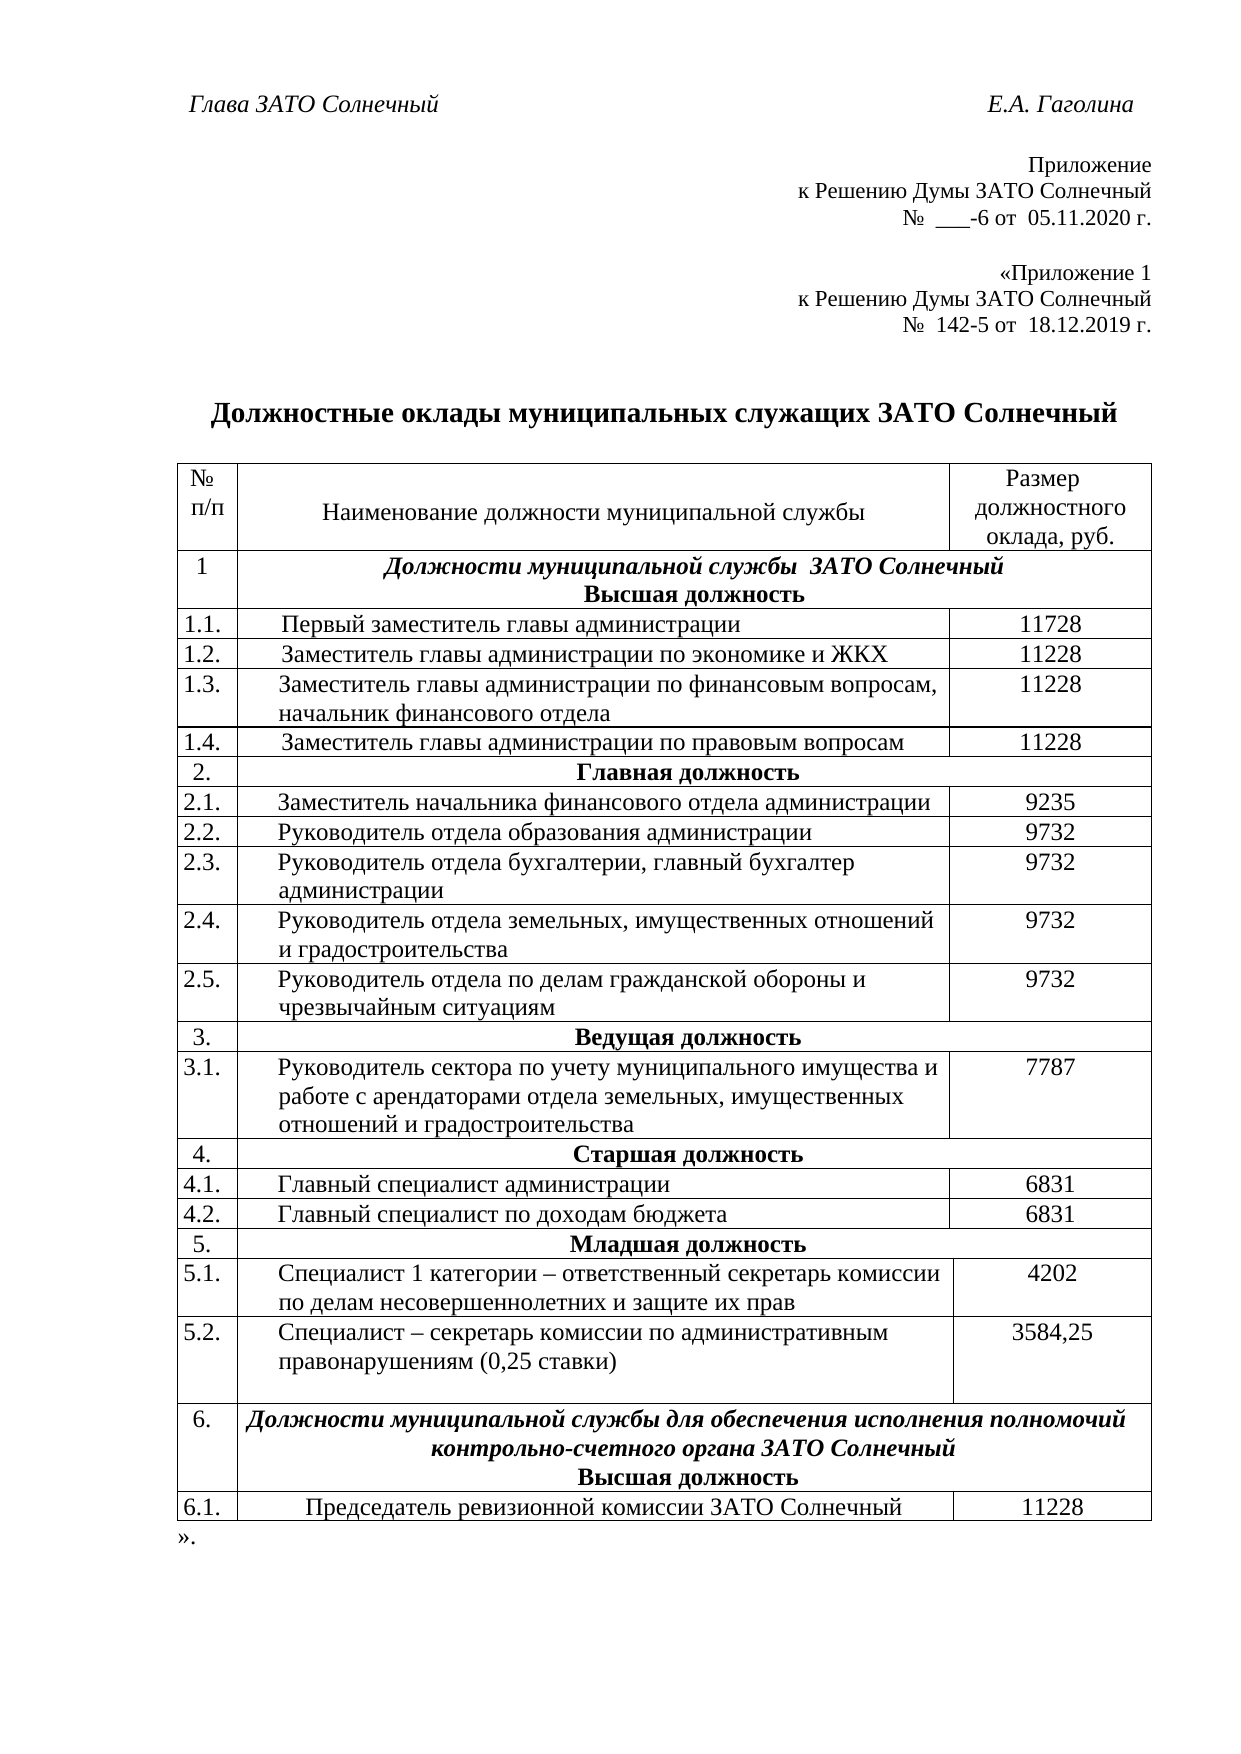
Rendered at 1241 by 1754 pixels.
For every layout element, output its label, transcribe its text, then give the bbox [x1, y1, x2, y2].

table_cell 4. [178, 1139, 237, 1168]
table_cell 6.1. [178, 1492, 237, 1520]
table_cell Главная должность [238, 757, 1151, 786]
table_header Размер должностного оклада, руб. [950, 464, 1151, 550]
table_cell Заместитель главы администрации по правовым вопросам [238, 728, 949, 756]
table_cell 3.1. [178, 1052, 237, 1138]
table_header Наименование должности муниципальной службы [238, 464, 949, 550]
text к Решению Думы ЗАТО Солнечный [650, 285, 1152, 311]
text «Приложение 1 [650, 259, 1152, 285]
table_cell Руководитель отдела земельных, имущественных отношений и градостроительства [238, 905, 949, 963]
table_cell 9732 [950, 817, 1151, 846]
table_cell 11228 [950, 639, 1151, 668]
table_cell Специалист – секретарь комиссии по административным правонарушениям (0,25 ставки) [238, 1317, 953, 1403]
table_cell Заместитель главы администрации по экономике и ЖКХ [238, 639, 949, 668]
table_cell Председатель ревизионной комиссии ЗАТО Солнечный [238, 1492, 953, 1520]
table_cell 11228 [950, 669, 1151, 726]
table_cell Младшая должность [238, 1229, 1151, 1257]
table_cell 3584,25 [954, 1317, 1151, 1403]
table_cell 6831 [950, 1199, 1151, 1228]
table_cell 1.4. [178, 728, 237, 756]
table_cell 6831 [950, 1169, 1151, 1198]
table_cell 1.3. [178, 669, 237, 726]
table_cell 1.1. [178, 609, 237, 638]
table_cell 7787 [950, 1052, 1151, 1138]
table_cell 11728 [950, 609, 1151, 638]
table_header Глава ЗАТО Солнечный [177, 89, 662, 117]
table_cell 2.5. [178, 964, 237, 1021]
table_cell 9235 [950, 787, 1151, 816]
table_cell 5.2. [178, 1317, 237, 1403]
table_cell 5.1. [178, 1259, 237, 1316]
table_cell Руководитель сектора по учету муниципального имущества и работе с арендаторами отдела земельных, имущественных отношений и градостроительства [238, 1052, 949, 1138]
table_cell Должности муниципальной службы для обеспечения исполнения полномочий контрольно-счетного органа ЗАТО Солнечный Высшая должность [238, 1404, 1151, 1491]
table_cell Руководитель отдела по делам гражданской обороны и чрезвычайным ситуациям [238, 964, 949, 1021]
text к Решению Думы ЗАТО Солнечный [650, 177, 1152, 204]
table_cell Должности муниципальной службы ЗАТО Солнечный Высшая должность [238, 551, 1151, 608]
table_cell 3. [178, 1022, 237, 1051]
table_cell 1 [178, 551, 237, 608]
text ». [177, 1521, 1152, 1550]
table_cell Ведущая должность [238, 1022, 1151, 1051]
text Приложение [650, 151, 1152, 177]
table_cell 2.4. [178, 905, 237, 963]
table_cell Специалист 1 категории – ответственный секретарь комиссии по делам несовершеннолетних и защите их прав [238, 1259, 953, 1316]
table_cell 5. [178, 1229, 237, 1257]
table_cell Заместитель начальника финансового отдела администрации [238, 787, 949, 816]
table_cell 9732 [950, 905, 1151, 963]
table_cell Руководитель отдела бухгалтерии, главный бухгалтер администрации [238, 847, 949, 904]
table_cell Главный специалист по доходам бюджета [238, 1199, 949, 1228]
table_cell 11228 [954, 1492, 1151, 1520]
table_cell 4.1. [178, 1169, 237, 1198]
text № ___-6 от 05.11.2020 г. [650, 204, 1152, 230]
table_cell 9732 [950, 847, 1151, 904]
table_cell 1.2. [178, 639, 237, 668]
text Должностные оклады муниципальных служащих ЗАТО Солнечный [177, 395, 1152, 429]
table_cell Старшая должность [238, 1139, 1151, 1168]
table_cell 2. [178, 757, 237, 786]
table_header Е.А. Гаголина [663, 89, 1148, 117]
table_cell 2.3. [178, 847, 237, 904]
table_cell Руководитель отдела образования администрации [238, 817, 949, 846]
table_cell 9732 [950, 964, 1151, 1021]
text № 142-5 от 18.12.2019 г. [650, 311, 1152, 338]
table_cell 2.1. [178, 787, 237, 816]
table_cell 4.2. [178, 1199, 237, 1228]
table_cell 2.2. [178, 817, 237, 846]
table_cell 4202 [954, 1259, 1151, 1316]
table_header № п/п [178, 464, 237, 550]
table_cell Первый заместитель главы администрации [238, 609, 949, 638]
table_cell Заместитель главы администрации по финансовым вопросам, начальник финансового отдела [238, 669, 949, 726]
table_cell 11228 [950, 728, 1151, 756]
table_cell Главный специалист администрации [238, 1169, 949, 1198]
table_cell 6. [178, 1404, 237, 1491]
